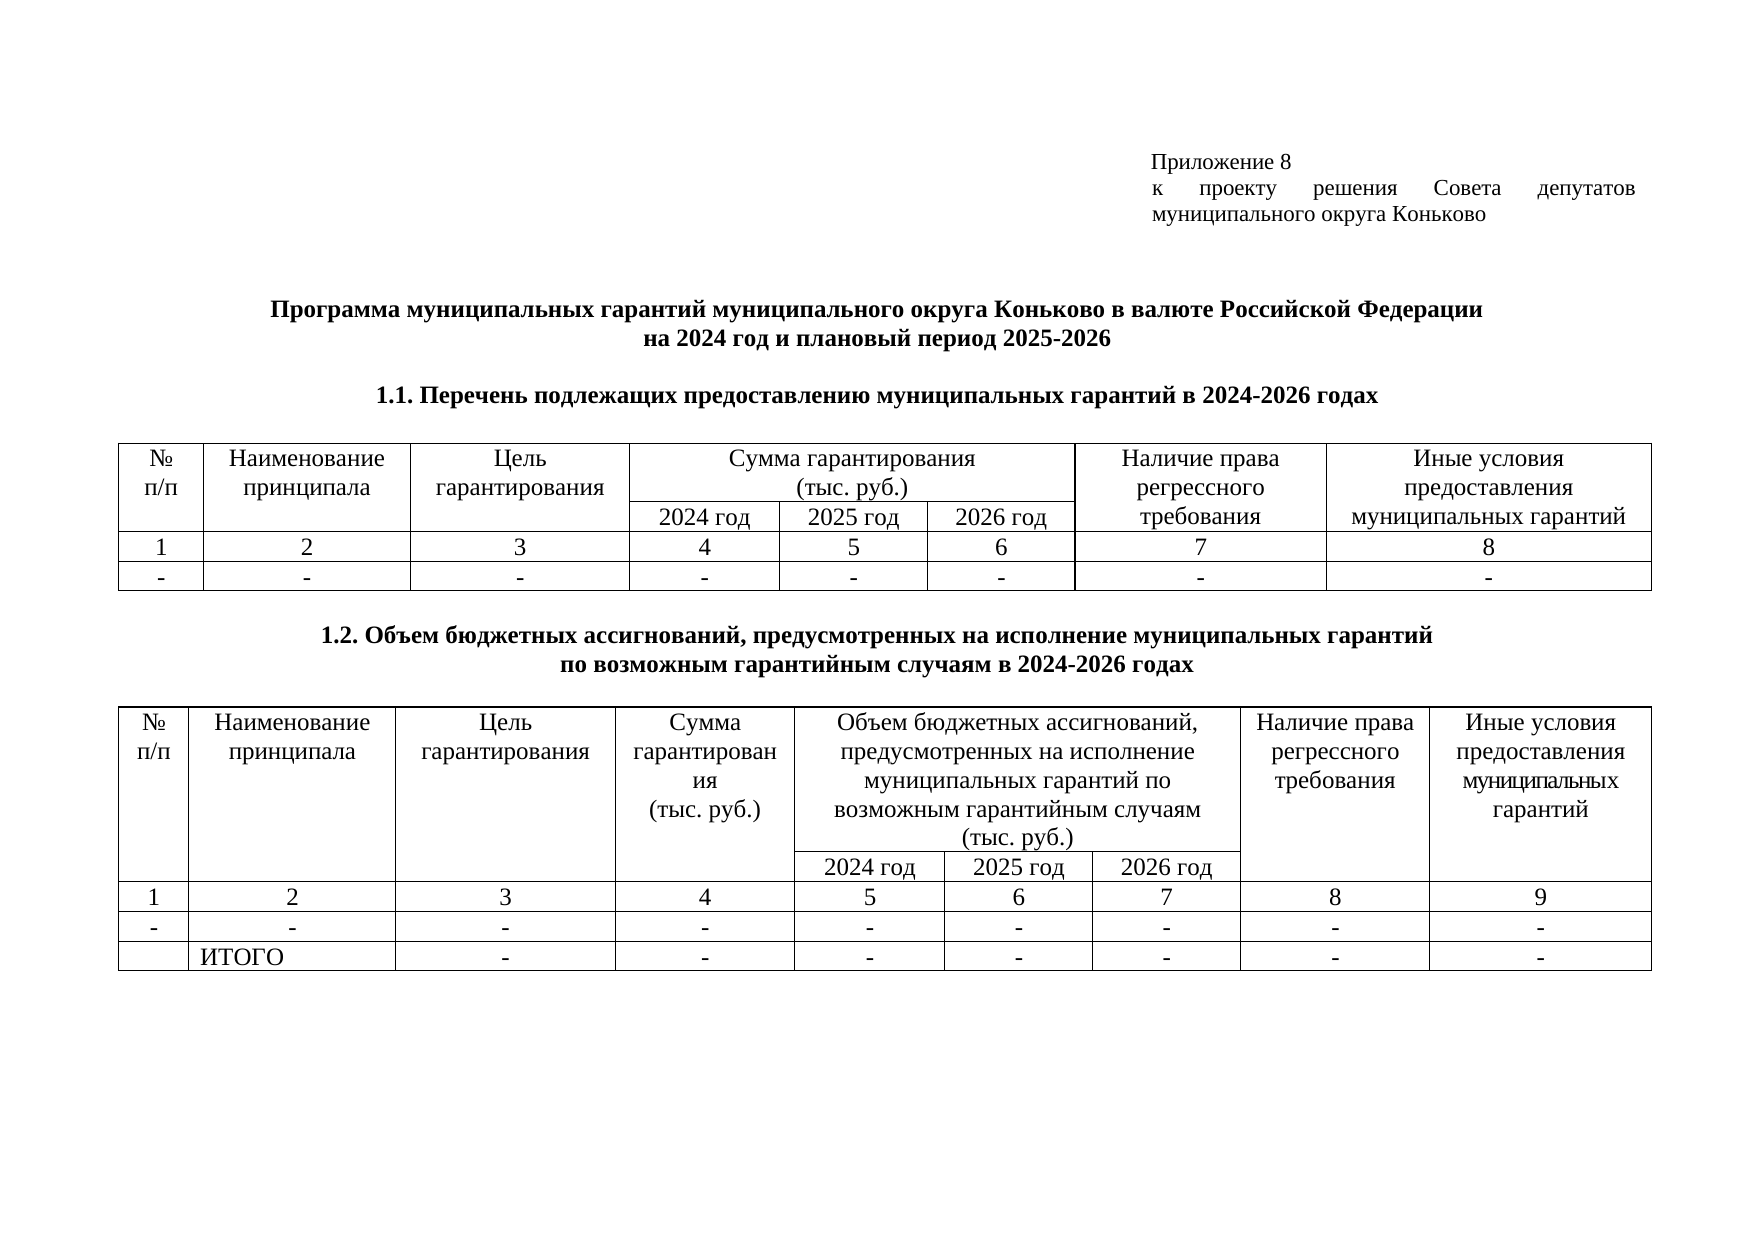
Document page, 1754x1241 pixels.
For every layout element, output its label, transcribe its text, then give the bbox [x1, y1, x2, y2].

table_cell 8 [1241, 882, 1429, 911]
table_cell - [928, 562, 1074, 590]
table_cell 2024 год [795, 852, 944, 881]
table_header Сумма гарантирования (тыс. руб.) [616, 708, 794, 881]
table_cell - [1093, 942, 1240, 970]
table_cell - [780, 562, 927, 590]
table_cell 6 [928, 532, 1074, 561]
table_cell 5 [795, 882, 944, 911]
table_cell [119, 942, 188, 970]
table_cell - [396, 942, 615, 970]
text к проекту решения Совета депутатов муниципального округа Коньково [1152, 174, 1636, 227]
table_cell 2025 год [780, 502, 927, 531]
table_cell - [1241, 912, 1429, 941]
table_cell - [795, 912, 944, 941]
table_cell - [795, 942, 944, 970]
table_header Цель гарантирования [396, 708, 615, 881]
table_cell 2025 год [945, 852, 1092, 881]
table_cell - [616, 912, 794, 941]
table_cell 8 [1327, 532, 1651, 561]
text Приложение 8 [1077, 148, 1636, 174]
table_cell - [1430, 942, 1651, 970]
table_header Иные условия предоставления муниципальных гарантий [1430, 708, 1651, 881]
table_header № п/п [119, 708, 188, 881]
table_cell 2026 год [1093, 852, 1240, 881]
table_header Цель гарантирования [411, 444, 629, 531]
table_cell 1 [119, 532, 203, 561]
table_cell 7 [1093, 882, 1240, 911]
table_cell - [945, 942, 1092, 970]
table_cell 3 [396, 882, 615, 911]
table_cell - [1327, 562, 1651, 590]
table_cell 9 [1430, 882, 1651, 911]
table_cell 3 [411, 532, 629, 561]
table_cell 4 [616, 882, 794, 911]
table_cell - [630, 562, 779, 590]
table_header Наличие права регрессного требования [1076, 444, 1326, 531]
text 1.2. Объем бюджетных ассигнований, предусмотренных на исполнение муниципальных гарантий [118, 620, 1636, 649]
table_cell - [616, 942, 794, 970]
table_header № п/п [119, 444, 203, 531]
table_header Наличие права регрессного требования [1241, 708, 1429, 881]
table_cell - [945, 912, 1092, 941]
table_cell - [119, 562, 203, 590]
table_cell - [1076, 562, 1326, 590]
table_cell 5 [780, 532, 927, 561]
text по возможным гарантийным случаям в 2024-2026 годах [118, 649, 1636, 678]
table_cell - [189, 912, 395, 941]
table_header Иные условия предоставления муниципальных гарантий [1327, 444, 1651, 531]
table_cell - [396, 912, 615, 941]
table_cell 2 [189, 882, 395, 911]
table_cell 1 [119, 882, 188, 911]
table_cell - [119, 912, 188, 941]
table_header Наименование принципала [204, 444, 410, 531]
table_header Объем бюджетных ассигнований, предусмотренных на исполнение муниципальных гарантий по возможным гарантийным случаям (тыс. руб.) [795, 708, 1240, 851]
table_cell 2026 год [928, 502, 1074, 531]
table_cell ИТОГО [189, 942, 395, 970]
table_cell 7 [1076, 532, 1326, 561]
table_cell 6 [945, 882, 1092, 911]
text на 2024 год и плановый период 2025-2026 [118, 323, 1636, 351]
table_cell 4 [630, 532, 779, 561]
table_cell - [411, 562, 629, 590]
table_header Сумма гарантирования (тыс. руб.) [630, 444, 1074, 501]
text Программа муниципальных гарантий муниципального округа Коньково в валюте Российской Федерации [118, 294, 1636, 323]
table_cell 2024 год [630, 502, 779, 531]
table_header Наименование принципала [189, 708, 395, 881]
table_cell - [1093, 912, 1240, 941]
table_cell - [1241, 942, 1429, 970]
text 1.1. Перечень подлежащих предоставлению муниципальных гарантий в 2024-2026 годах [118, 380, 1636, 409]
table_cell - [1430, 912, 1651, 941]
table_cell 2 [204, 532, 410, 561]
table_cell - [204, 562, 410, 590]
